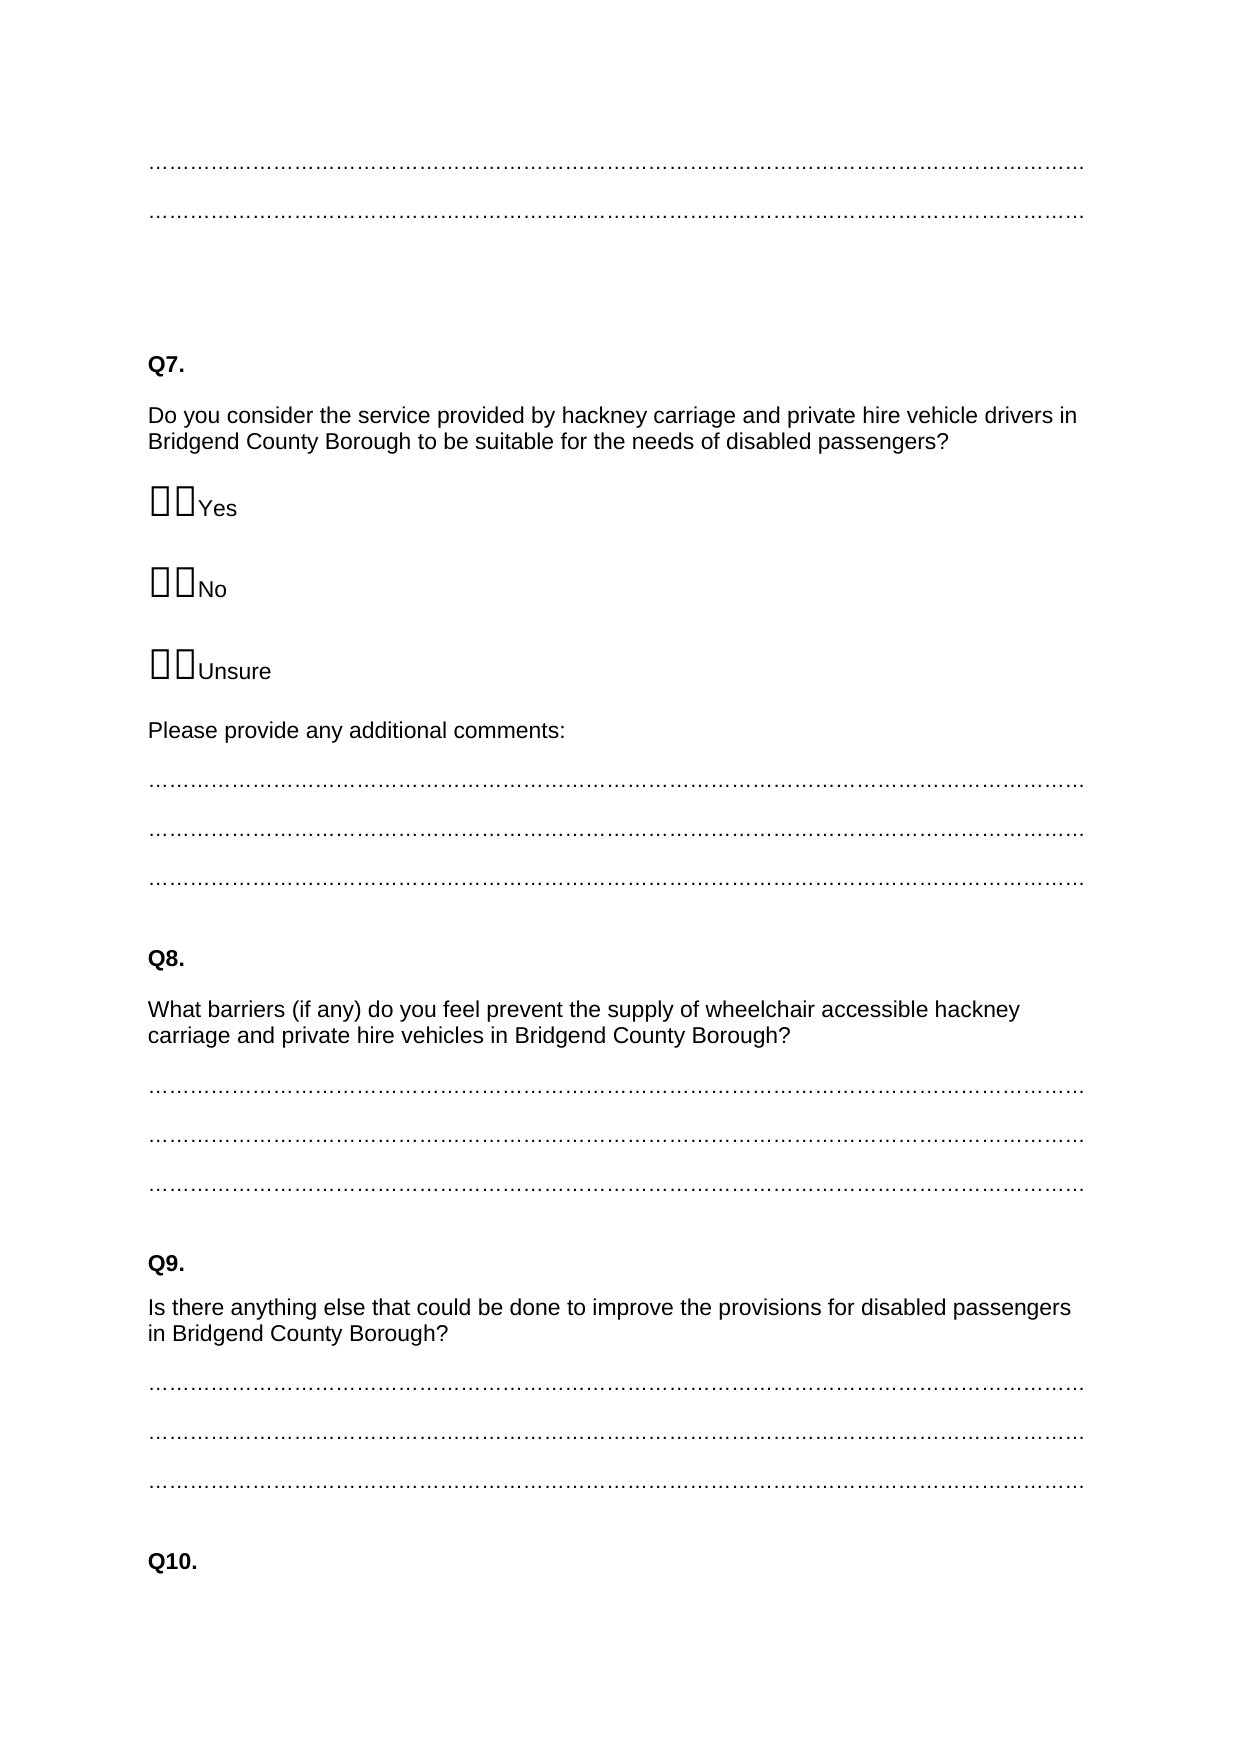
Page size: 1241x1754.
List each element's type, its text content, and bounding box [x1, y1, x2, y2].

text What barriers (if any) do you feel prevent the supply of wheelchair accessible hackney carriage and private hire vehicles in Bridgend County Borough? [148, 996, 1090, 1049]
text No [148, 553, 1090, 610]
text Please provide any additional comments: [148, 717, 1090, 743]
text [148, 1469, 1090, 1493]
text ……………………………………………………………………………………………………………………… [148, 817, 1090, 841]
text ……………………………………………………………………………………………………………………… [148, 866, 1090, 890]
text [148, 150, 1090, 174]
text ……………………………………………………………………………………………………………………… [148, 1172, 1090, 1196]
text Is there anything else that could be done to improve the provisions for disabled passengers in Bridgend County Borough? [148, 1293, 1090, 1346]
text Do you consider the service provided by hackney carriage and private hire vehicle drivers in Bridgend County Borough to be suitable for the needs of disabled passengers? [148, 402, 1090, 455]
text Yes [148, 471, 1090, 528]
text Q8. [148, 945, 1090, 971]
text ……………………………………………………………………………………………………………………… [148, 1123, 1090, 1147]
text ……………………………………………………………………………………………………………………… [148, 768, 1090, 792]
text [148, 1371, 1090, 1395]
text ……………………………………………………………………………………………………………………… [148, 1074, 1090, 1098]
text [148, 199, 1090, 223]
text Unsure [148, 635, 1090, 692]
text Q9. [148, 1250, 1090, 1277]
text Q10. [148, 1548, 1090, 1574]
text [148, 1420, 1090, 1444]
text Q7. [148, 351, 1090, 377]
